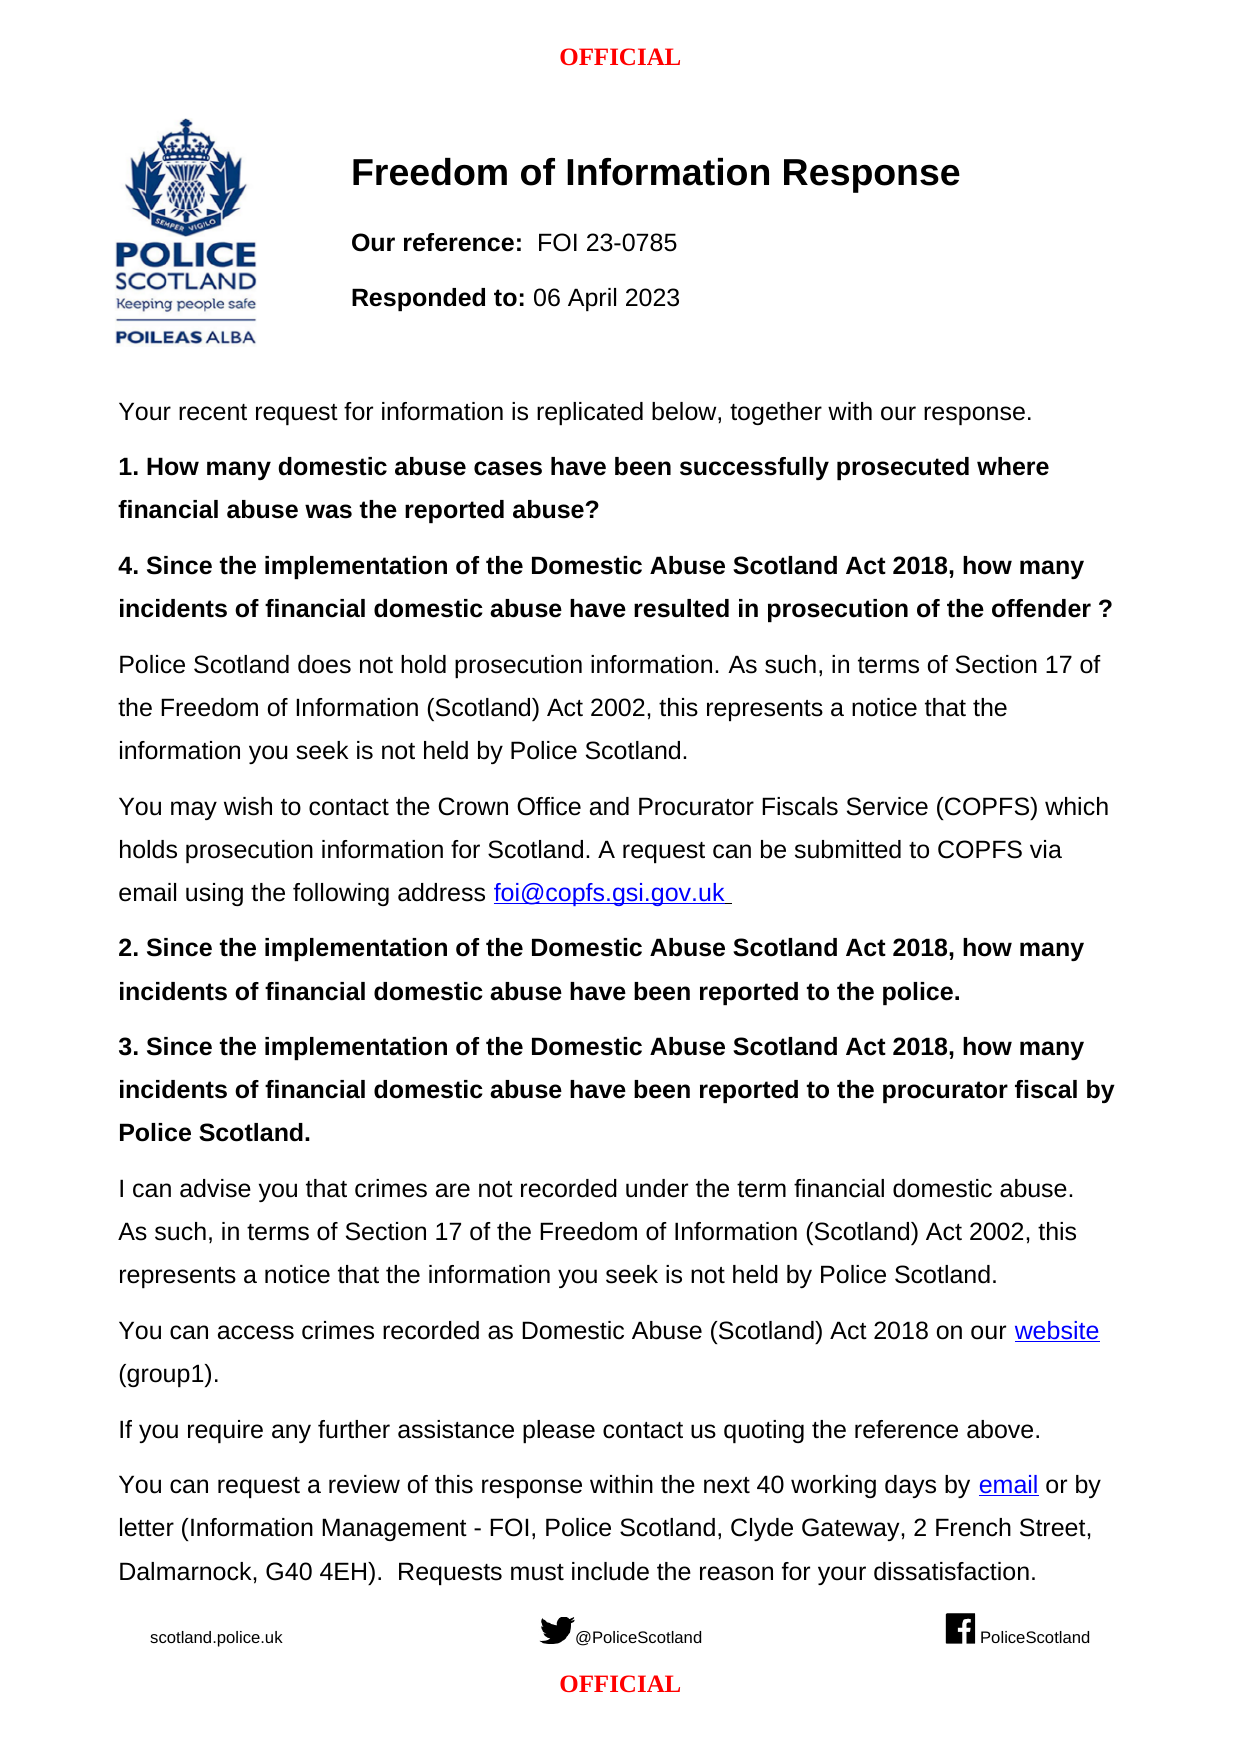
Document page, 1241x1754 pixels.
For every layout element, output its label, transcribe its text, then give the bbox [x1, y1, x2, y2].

text Your recent request for information is replicated below, together with our response. [118, 396, 1122, 425]
subtitle 1. How many domestic abuse cases have been successfully prosecuted where financial abuse was the reported abuse? [118, 452, 1122, 524]
picture [945, 1613, 976, 1644]
picture [114, 118, 257, 347]
text If you require any further assistance please contact us quoting the reference above. [118, 1414, 1122, 1443]
picture [538, 1617, 575, 1644]
table_header Freedom of Information Response Our reference: FOI 23-0785 Responded to: 06 April 2023 [340, 118, 1121, 384]
subtitle 3. Since the implementation of the Domestic Abuse Scotland Act 2018, how many incidents of financial domestic abuse have been reported to the procurator fiscal by Police Scotland. [118, 1032, 1122, 1147]
subtitle 2. Since the implementation of the Domestic Abuse Scotland Act 2018, how many incidents of financial domestic abuse have been reported to the police. [118, 933, 1122, 1005]
text You may wish to contact the Crown Office and Procurator Fiscals Service (COPFS) which holds prosecution information for Scotland. A request can be submitted to COPFS via email using the following address foi@copfs.gsi.gov.uk [118, 791, 1122, 906]
subtitle 4. Since the implementation of the Domestic Abuse Scotland Act 2018, how many incidents of financial domestic abuse have resulted in prosecution of the offender ? [118, 551, 1122, 623]
text Police Scotland does not hold prosecution information. As such, in terms of Section 17 of the Freedom of Information (Scotland) Act 2002, this represents a notice that the information you seek is not held by Police Scotland. [118, 649, 1122, 764]
text You can request a review of this response within the next 40 working days by email or by letter (Information Management - FOI, Police Scotland, Clyde Gateway, 2 French Street, Dalmarnock, G40 4EH). Requests must include the reason for your dissatisfaction. [118, 1470, 1122, 1585]
table_header [103, 118, 339, 384]
text You can access crimes recorded as Domestic Abuse (Scotland) Act 2018 on our website (group1). [118, 1316, 1122, 1388]
text I can advise you that crimes are not recorded under the term financial domestic abuse. As such, in terms of Section 17 of the Freedom of Information (Scotland) Act 2002, this represents a notice that the information you seek is not held by Police Scotland. [118, 1174, 1122, 1289]
